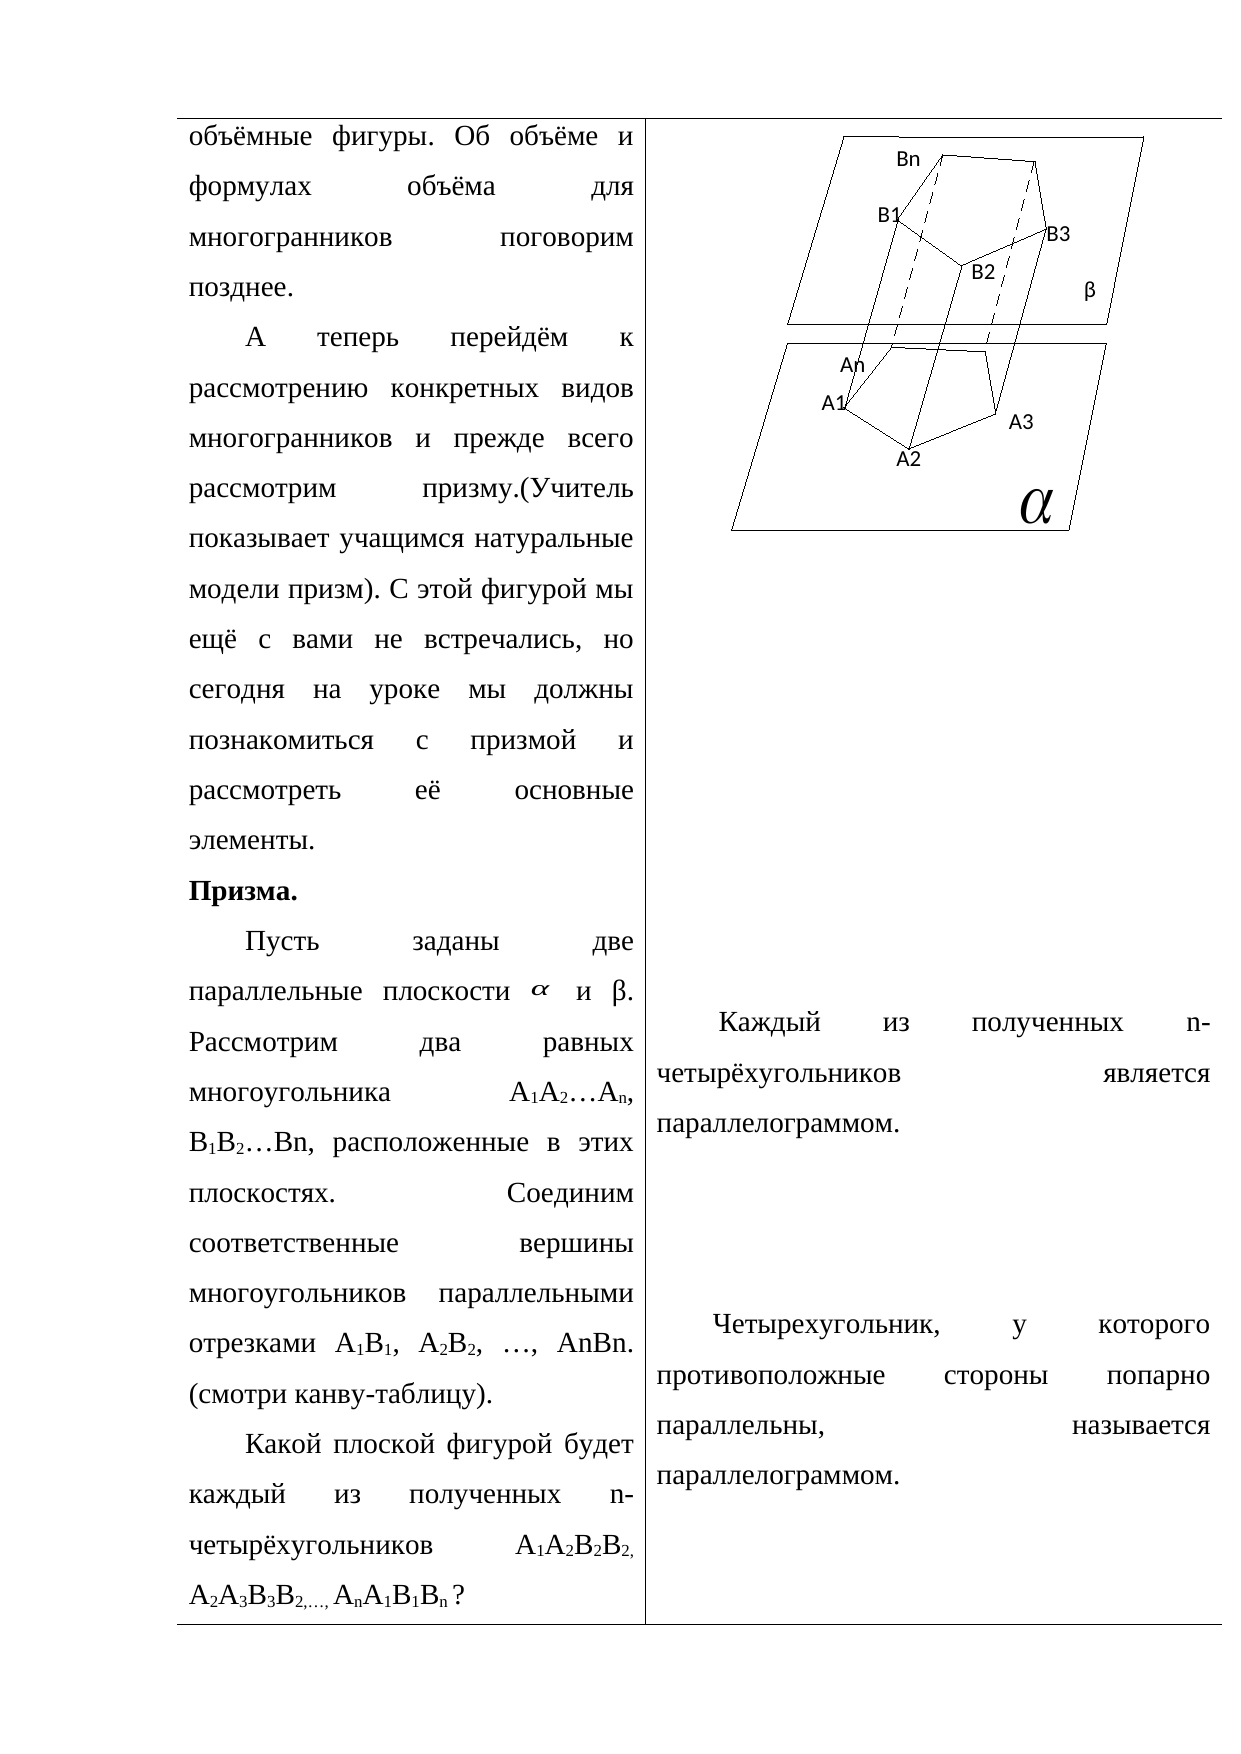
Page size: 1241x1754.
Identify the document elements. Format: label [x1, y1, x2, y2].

table_header [646, 119, 1222, 1624]
table_header [177, 119, 645, 1624]
